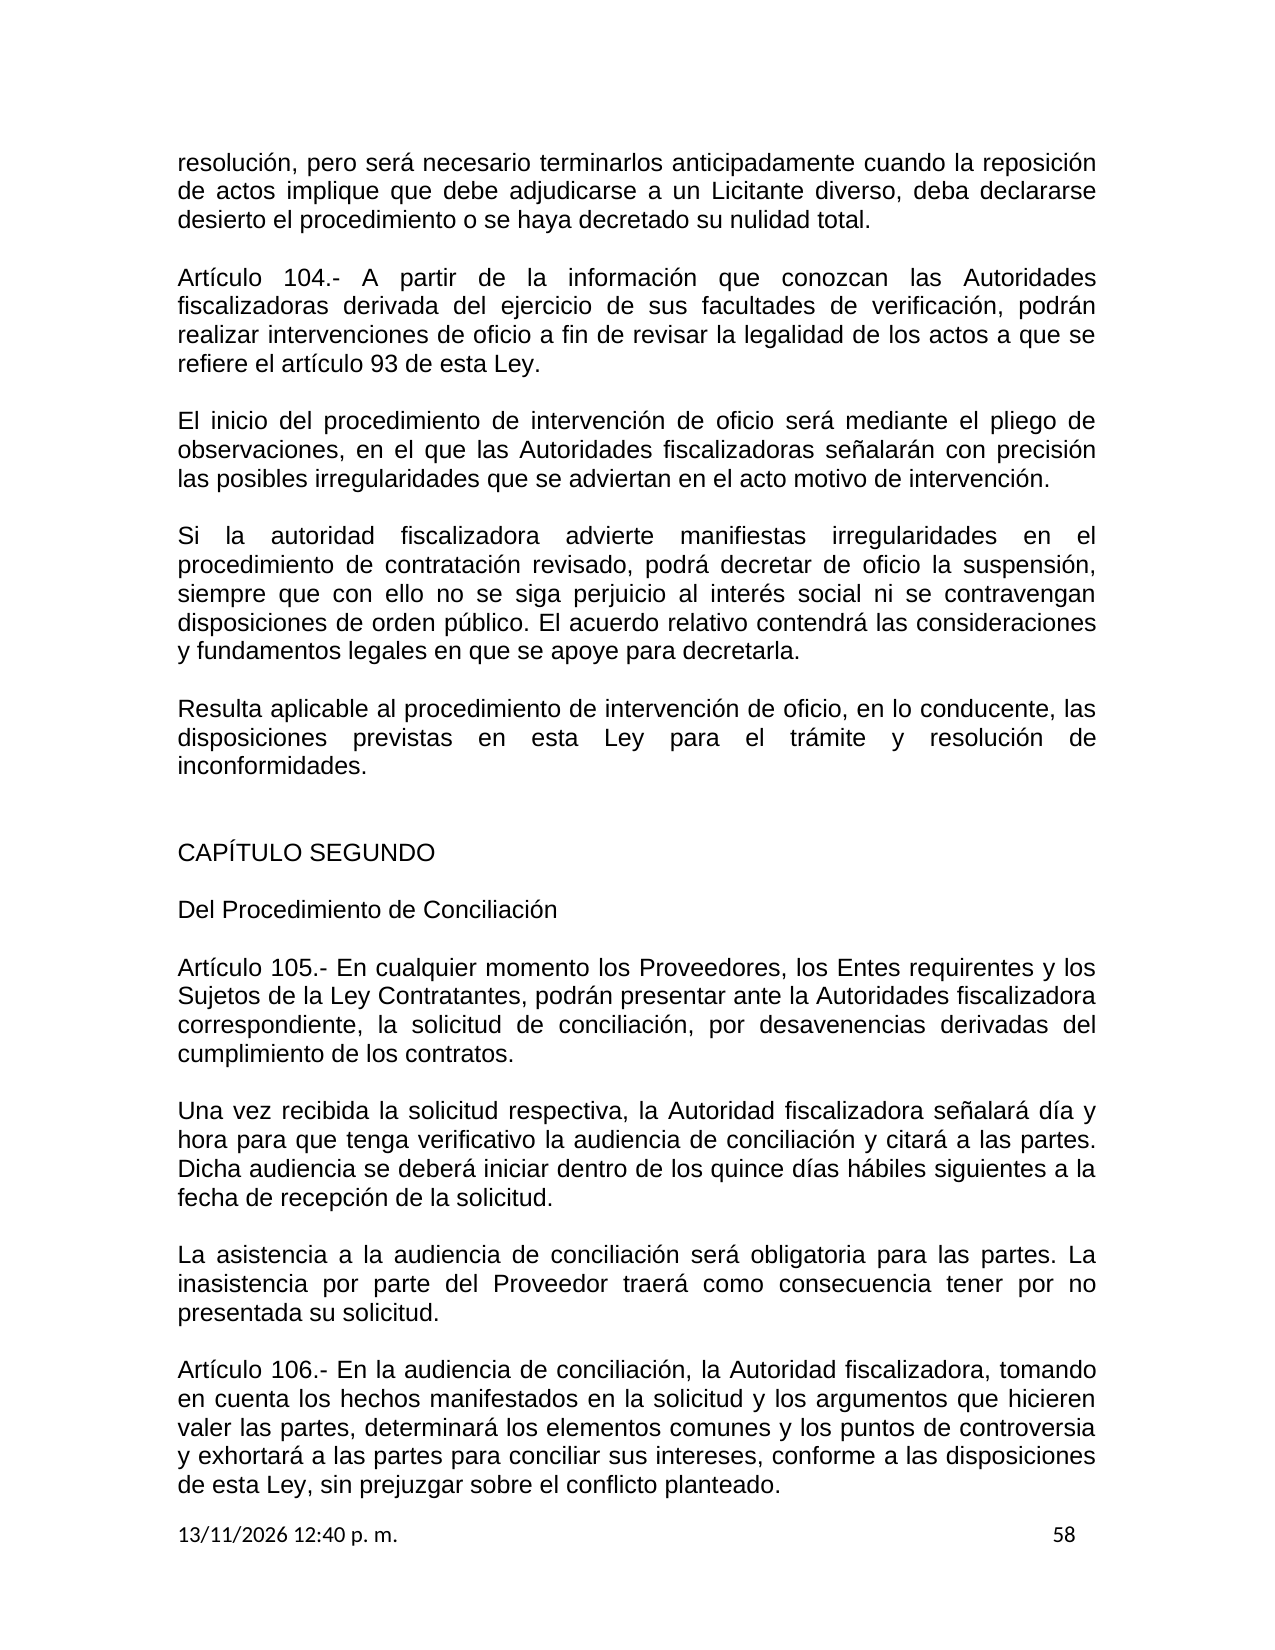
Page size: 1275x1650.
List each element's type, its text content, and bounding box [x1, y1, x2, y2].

text La asistencia a la audiencia de conciliación será obligatoria para las partes. La inasistencia por parte del Proveedor traerá como consecuencia tener por no presentada su solicitud. [177, 1240, 1098, 1326]
text Artículo 105.- En cualquier momento los Proveedores, los Entes requirentes y los Sujetos de la Ley Contratantes, podrán presentar ante la Autoridades fiscalizadora correspondiente, la solicitud de conciliación, por desavenencias derivadas del cumplimiento de los contratos. [177, 953, 1098, 1068]
text El inicio del procedimiento de intervención de oficio será mediante el pliego de observaciones, en el que las Autoridades fiscalizadoras señalarán con precisión las posibles irregularidades que se adviertan en el acto motivo de intervención. [177, 406, 1098, 493]
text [177, 148, 1098, 234]
text Una vez recibida la solicitud respectiva, la Autoridad fiscalizadora señalará día y hora para que tenga verificativo la audiencia de conciliación y citará a las partes. Dicha audiencia se deberá iniciar dentro de los quince días hábiles siguientes a la fecha de recepción de la solicitud. [177, 1096, 1098, 1211]
text Artículo 104.- A partir de la información que conozcan las Autoridades fiscalizadoras derivada del ejercicio de sus facultades de verificación, podrán realizar intervenciones de oficio a fin de revisar la legalidad de los actos a que se refiere el artículo 93 de esta Ley. [177, 263, 1098, 378]
text Del Procedimiento de Conciliación [177, 895, 1098, 924]
text CAPÍTULO SEGUNDO [177, 838, 1098, 866]
text Resulta aplicable al procedimiento de intervención de oficio, en lo conducente, las disposiciones previstas en esta Ley para el trámite y resolución de inconformidades. [177, 694, 1098, 780]
text Artículo 106.- En la audiencia de conciliación, la Autoridad fiscalizadora, tomando en cuenta los hechos manifestados en la solicitud y los argumentos que hicieren valer las partes, determinará los elementos comunes y los puntos de controversia y exhortará a las partes para conciliar sus intereses, conforme a las disposiciones de esta Ley, sin prejuzgar sobre el conflicto planteado. [177, 1355, 1098, 1499]
text Si la autoridad fiscalizadora advierte manifiestas irregularidades en el procedimiento de contratación revisado, podrá decretar de oficio la suspensión, siempre que con ello no se siga perjuicio al interés social ni se contravengan disposiciones de orden público. El acuerdo relativo contendrá las consideraciones y fundamentos legales en que se apoye para decretarla. [177, 521, 1098, 665]
